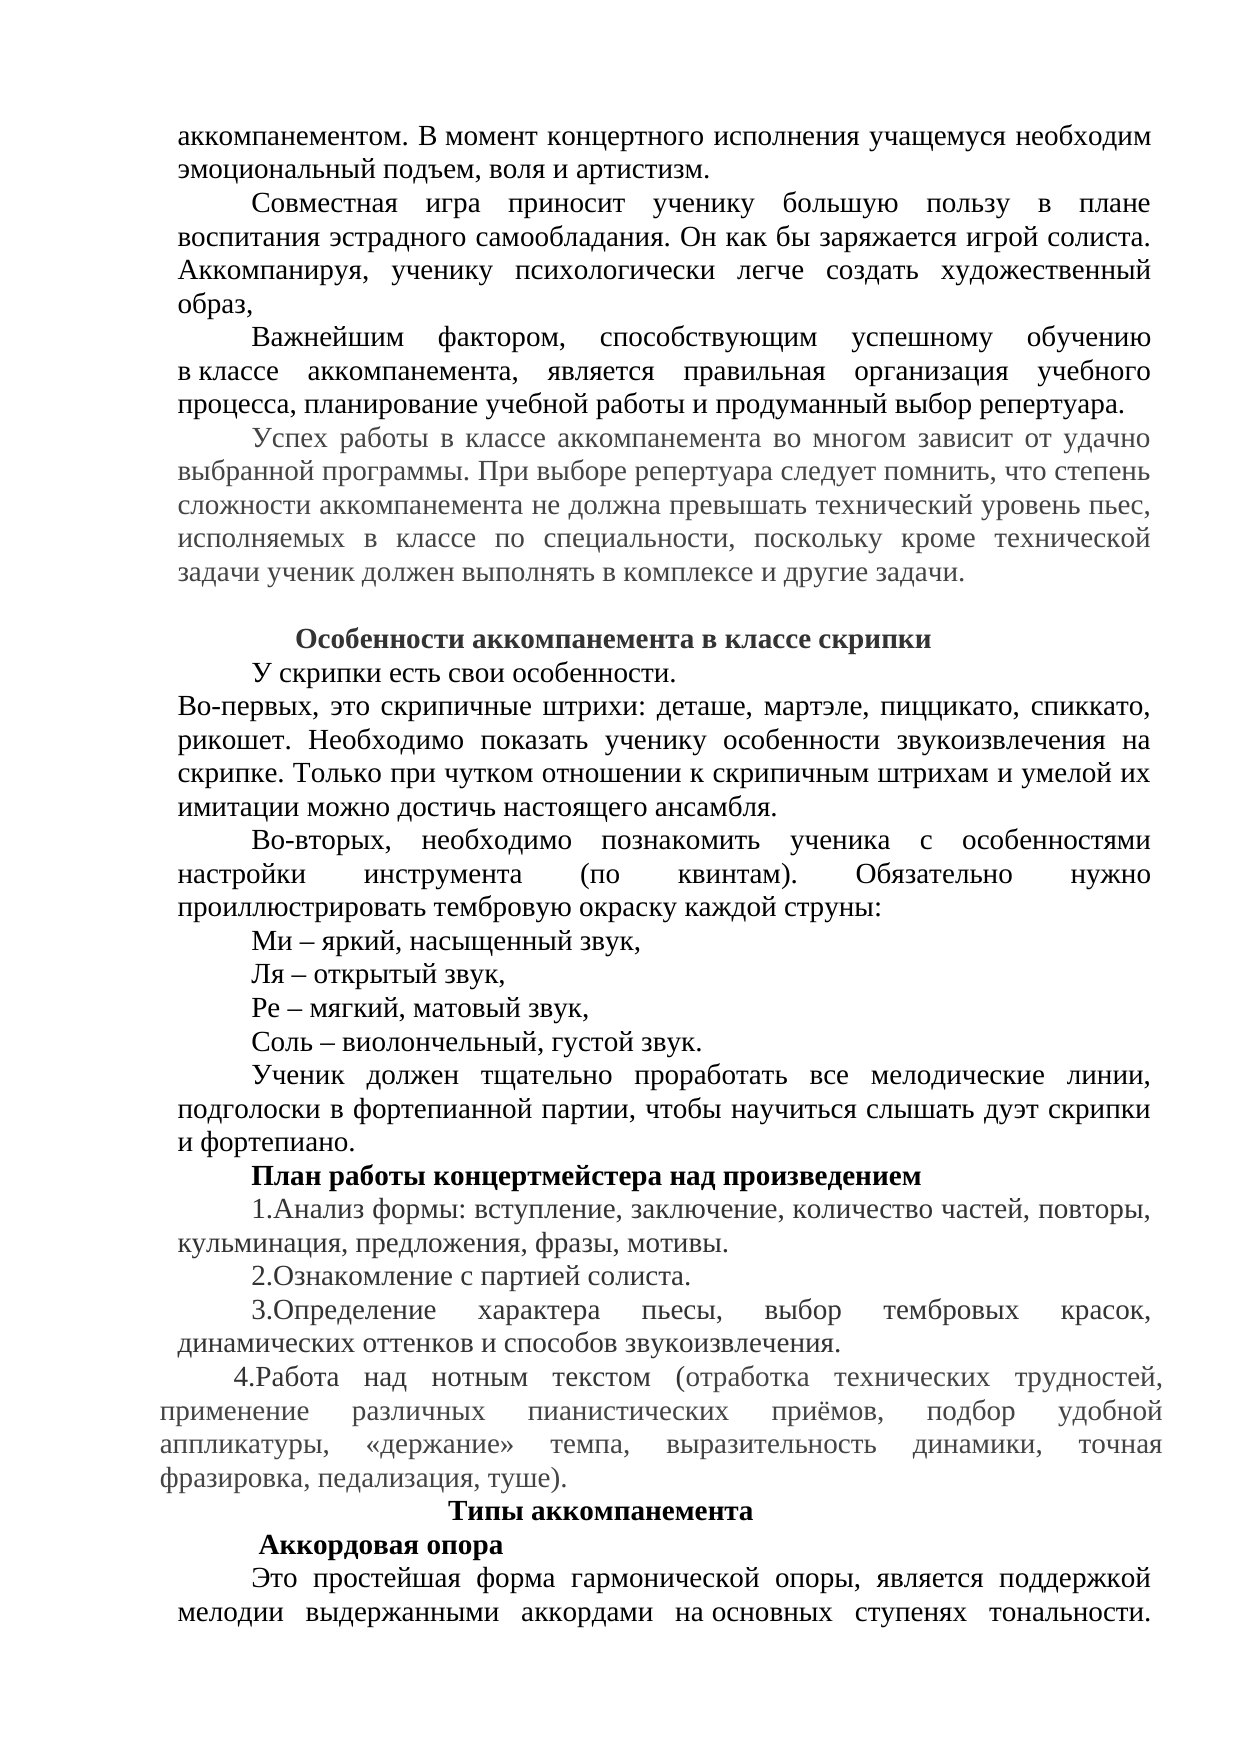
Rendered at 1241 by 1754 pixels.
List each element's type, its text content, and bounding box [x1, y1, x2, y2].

text Аккордовая опора [177, 1527, 1152, 1560]
text Ученик должен тщательно проработать все мелодические линии, подголоски в фортепианной партии, чтобы научиться слышать дуэт скрипки и фортепиано. [177, 1057, 1152, 1158]
text Типы аккомпанемента [177, 1493, 1152, 1527]
text Ре – мягкий, матовый звук, [177, 990, 1152, 1024]
text Особенности аккомпанемента в классе скрипки [177, 621, 1152, 655]
text 3.Определение характера пьесы, выбор тембровых красок, динамических оттенков и способов звукоизвлечения. [177, 1292, 1152, 1359]
text Ми – яркий, насыщенный звук, [177, 923, 1152, 957]
text Ля – открытый звук, [177, 957, 1152, 990]
text 4.Работа над нотным текстом (отработка технических трудностей, применение различных пианистических приёмов, подбор удобной аппликатуры, «держание» темпа, выразительность динамики, точная фразировка, педализация, туше). [159, 1359, 1163, 1493]
text Совместная игра приносит ученику большую пользу в плане воспитания эстрадного самообладания. Он как бы заряжается игрой солиста. Аккомпанируя, ученику психологически легче создать художественный образ, [177, 185, 1152, 319]
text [177, 118, 1152, 185]
text 2.Ознакомление с партией солиста. [177, 1258, 1152, 1292]
text У скрипки есть свои особенности. [177, 655, 1152, 688]
text 1.Анализ формы: вступление, заключение, количество частей, повторы, кульминация, предложения, фразы, мотивы. [177, 1191, 1152, 1258]
text Соль – виолончельный, густой звук. [177, 1024, 1152, 1057]
text Успех работы в классе аккомпанемента во многом зависит от удачно выбранной программы. При выборе репертуара следует помнить, что степень сложности аккомпанемента не должна превышать технический уровень пьес, исполняемых в классе по специальности, поскольку кроме технической задачи ученик должен выполнять в комплексе и другие задачи. [177, 420, 1152, 588]
text Важнейшим фактором, способствующим успешному обучению в классе аккомпанемента, является правильная организация учебного процесса, планирование учебной работы и продуманный выбор репертуара. [177, 319, 1152, 420]
text Во-вторых, необходимо познакомить ученика с особенностями настройки инструмента (по квинтам). Обязательно нужно проиллюстрировать тембровую окраску каждой струны: [177, 822, 1152, 923]
text Во-первых, это скрипичные штрихи: деташе, мартэле, пиццикато, спиккато, рикошет. Необходимо показать ученику особенности звукоизвлечения на скрипке. Только при чутком отношении к скрипичным штрихам и умелой их имитации можно достичь настоящего ансамбля. [177, 688, 1152, 822]
text План работы концертмейстера над произведением [177, 1158, 1152, 1191]
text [177, 1560, 1152, 1627]
